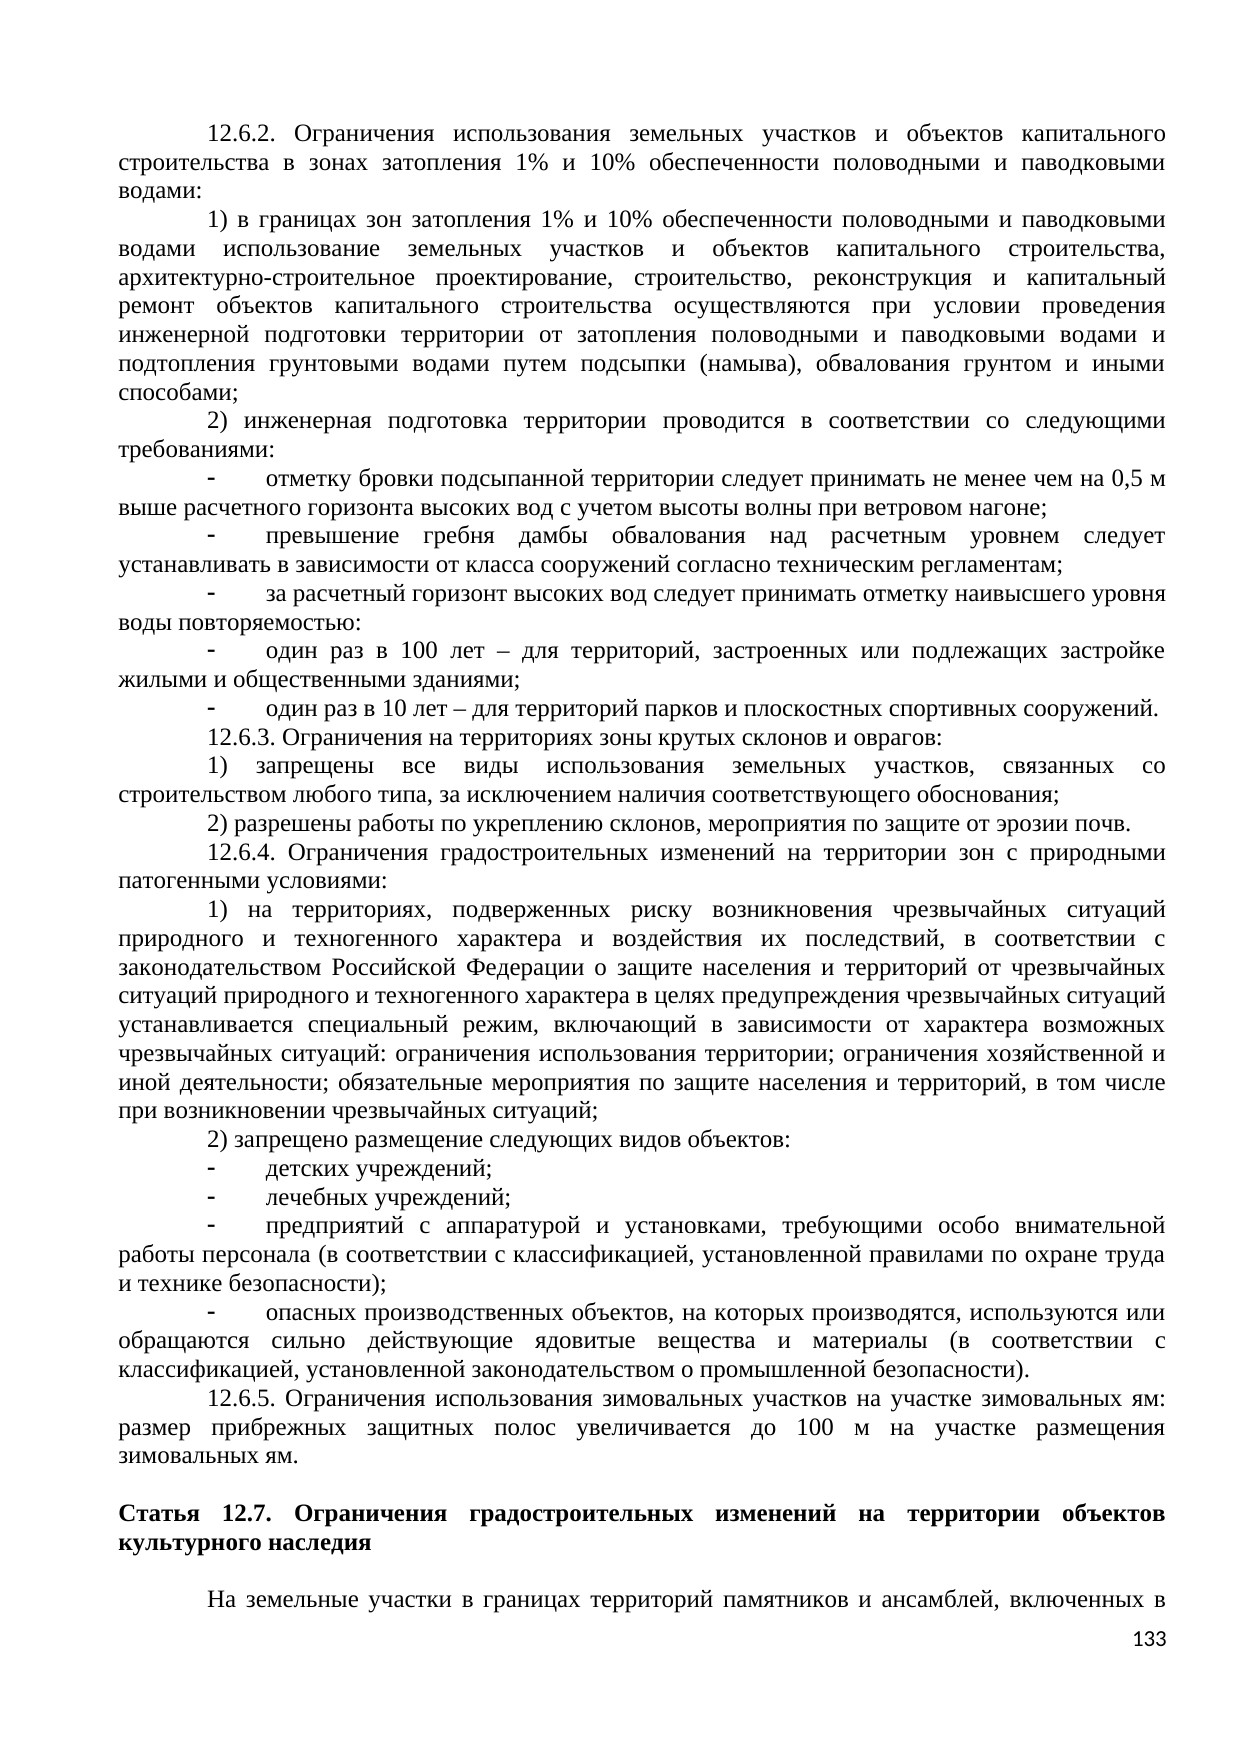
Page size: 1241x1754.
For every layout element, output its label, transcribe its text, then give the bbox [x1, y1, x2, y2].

list превышение гребня дамбы обвалования над расчетным уровнем следует устанавливать в зависимости от класса сооружений согласно техническим регламентам; [118, 521, 1167, 578]
text 1) в границах зон затопления 1% и 10% обеспеченности половодными и паводковыми водами использование земельных участков и объектов капитального строительства, архитектурно-строительное проектирование, строительство, реконструкция и капитальный ремонт объектов капитального строительства осуществляются при условии проведения инженерной подготовки территории от затопления половодными и паводковыми водами и подтопления грунтовыми водами путем подсыпки (намыва), обвалования грунтом и иными способами; [118, 204, 1167, 406]
text 12.6.4. Ограничения градостроительных изменений на территории зон с природными патогенными условиями: [118, 837, 1167, 894]
text 2) инженерная подготовка территории проводится в соответствии со следующими требованиями: [118, 406, 1167, 463]
list лечебных учреждений; [118, 1182, 1167, 1211]
list опасных производственных объектов, на которых производятся, используются или обращаются сильно действующие ядовитые вещества и материалы (в соответствии с классификацией, установленной законодательством о промышленной безопасности). [118, 1297, 1167, 1383]
list за расчетный горизонт высоких вод следует принимать отметку наивысшего уровня воды повторяемостью: [118, 578, 1167, 636]
text 1) на территориях, подверженных риску возникновения чрезвычайных ситуаций природного и техногенного характера и воздействия их последствий, в соответствии с законодательством Российской Федерации о защите населения и территорий от чрезвычайных ситуаций природного и техногенного характера в целях предупреждения чрезвычайных ситуаций устанавливается специальный режим, включающий в зависимости от характера возможных чрезвычайных ситуаций: ограничения использования территории; ограничения хозяйственной и иной деятельности; обязательные мероприятия по защите населения и территорий, в том числе при возникновении чрезвычайных ситуаций; [118, 894, 1167, 1124]
text 2) запрещено размещение следующих видов объектов: [118, 1124, 1167, 1153]
list отметку бровки подсыпанной территории следует принимать не менее чем на 0,5 м выше расчетного горизонта высоких вод с учетом высоты волны при ветровом нагоне; [118, 463, 1167, 521]
list детских учреждений; [118, 1153, 1167, 1182]
text 2) разрешены работы по укреплению склонов, мероприятия по защите от эрозии почв. [118, 808, 1167, 837]
list один раз в 100 лет – для территорий, застроенных или подлежащих застройке жилыми и общественными зданиями; [118, 636, 1167, 693]
text 12.6.3. Ограничения на территориях зоны крутых склонов и оврагов: [118, 722, 1167, 751]
text 12.6.2. Ограничения использования земельных участков и объектов капитального строительства в зонах затопления 1% и 10% обеспеченности половодными и паводковыми водами: [118, 118, 1167, 204]
list предприятий с аппаратурой и установками, требующими особо внимательной работы персонала (в соответствии с классификацией, установленной правилами по охране труда и технике безопасности); [118, 1211, 1167, 1297]
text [118, 1584, 1167, 1613]
list один раз в 10 лет – для территорий парков и плоскостных спортивных сооружений. [118, 693, 1167, 722]
text 1) запрещены все виды использования земельных участков, связанных со строительством любого типа, за исключением наличия соответствующего обоснования; [118, 751, 1167, 808]
text 12.6.5. Ограничения использования зимовальных участков на участке зимовальных ям: размер прибрежных защитных полос увеличивается до 100 м на участке размещения зимовальных ям. [118, 1383, 1167, 1469]
text Статья 12.7. Ограничения градостроительных изменений на территории объектов культурного наследия [118, 1498, 1167, 1556]
